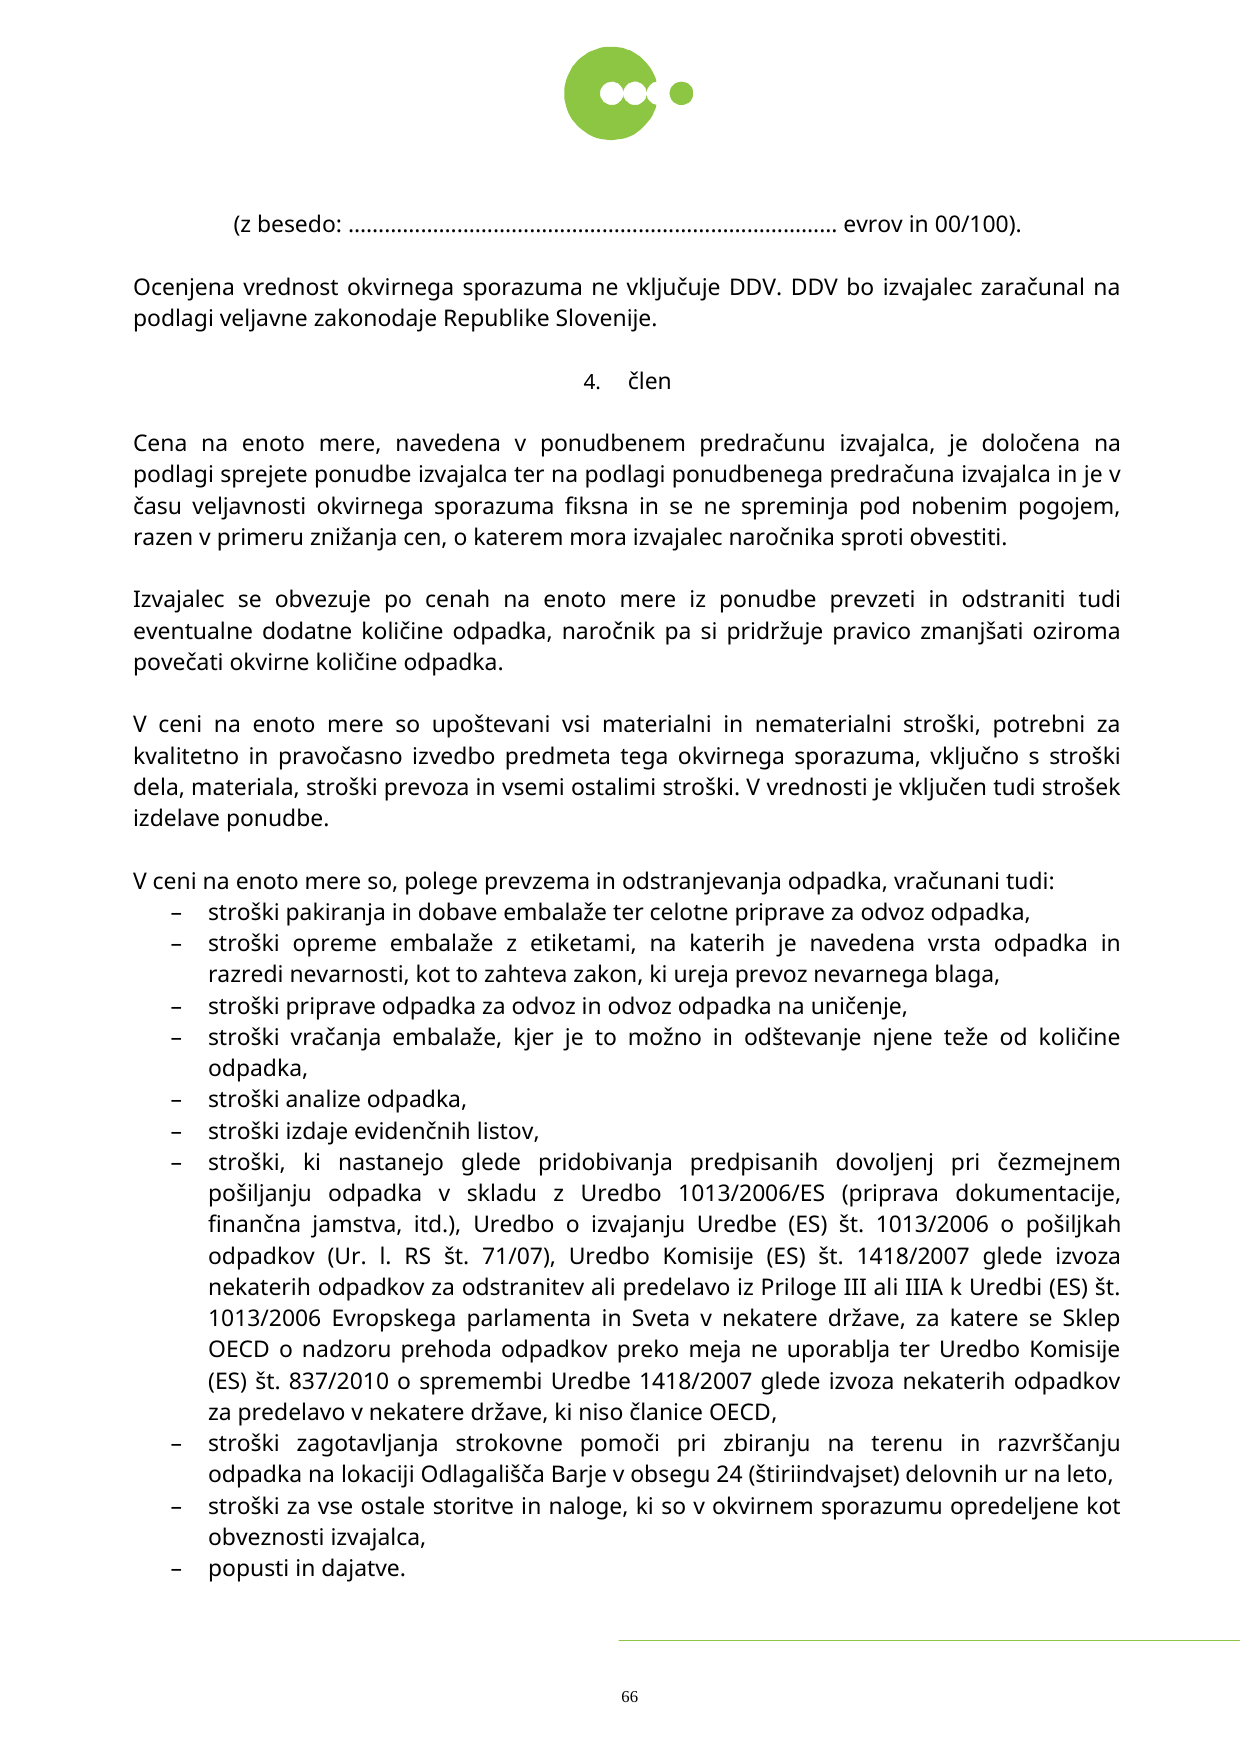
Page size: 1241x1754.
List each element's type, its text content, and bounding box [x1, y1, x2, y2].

text V ceni na enoto mere so, polege prevzema in odstranjevanja odpadka, vračunani tudi: [133, 865, 1122, 896]
list stroški opreme embalaže z etiketami, na katerih je navedena vrsta odpadka in razredi nevarnosti, kot to zahteva zakon, ki ureja prevoz nevarnega blaga, [170, 927, 1122, 990]
list stroški zagotavljanja strokovne pomoči pri zbiranju na terenu in razvrščanju odpadka na lokaciji Odlagališča Barje v obsegu 24 (štiriindvajset) delovnih ur na leto, [170, 1427, 1122, 1490]
list stroški analize odpadka, [170, 1083, 1122, 1115]
list stroški izdaje evidenčnih listov, [170, 1115, 1122, 1146]
list popusti in dajatve. [170, 1552, 1122, 1583]
list stroški za vse ostale storitve in naloge, ki so v okvirnem sporazumu opredeljene kot obveznosti izvajalca, [170, 1490, 1122, 1552]
text Izvajalec se obvezuje po cenah na enoto mere iz ponudbe prevzeti in odstraniti tudi eventualne dodatne količine odpadka, naročnik pa si pridržuje pravico zmanjšati oziroma povečati okvirne količine odpadka. [133, 583, 1122, 677]
list stroški pakiranja in dobave embalaže ter celotne priprave za odvoz odpadka, [170, 896, 1122, 927]
list člen [133, 365, 1122, 396]
text Cena na enoto mere, navedena v ponudbenem predračunu izvajalca, je določena na podlagi sprejete ponudbe izvajalca ter na podlagi ponudbenega predračuna izvajalca in je v času veljavnosti okvirnega sporazuma fiksna in se ne spreminja pod nobenim pogojem, razen v primeru znižanja cen, o katerem mora izvajalec naročnika sproti obvestiti. [133, 427, 1122, 552]
text V ceni na enoto mere so upoštevani vsi materialni in nematerialni stroški, potrebni za kvalitetno in pravočasno izvedbo predmeta tega okvirnega sporazuma, vključno s stroški dela, materiala, stroški prevoza in vsemi ostalimi stroški. V vrednosti je vključen tudi strošek izdelave ponudbe. [133, 708, 1122, 833]
list stroški, ki nastanejo glede pridobivanja predpisanih dovoljenj pri čezmejnem pošiljanju odpadka v skladu z Uredbo 1013/2006/ES (priprava dokumentacije, finančna jamstva, itd.), Uredbo o izvajanju Uredbe (ES) št. 1013/2006 o pošiljkah odpadkov (Ur. l. RS št. 71/07), Uredbo Komisije (ES) št. 1418/2007 glede izvoza nekaterih odpadkov za odstranitev ali predelavo iz Priloge III ali IIIA k Uredbi (ES) št. 1013/2006 Evropskega parlamenta in Sveta v nekatere države, za katere se Sklep OECD o nadzoru prehoda odpadkov preko meja ne uporablja ter Uredbo Komisije (ES) št. 837/2010 o spremembi Uredbe 1418/2007 glede izvoza nekaterih odpadkov za predelavo v nekatere države, ki niso članice OECD, [170, 1146, 1122, 1427]
text (z besedo: ……………………………………………………………………… evrov in 00/100). [133, 208, 1122, 240]
list stroški priprave odpadka za odvoz in odvoz odpadka na uničenje, [170, 990, 1122, 1021]
text Ocenjena vrednost okvirnega sporazuma ne vključuje DDV. DDV bo izvajalec zaračunal na podlagi veljavne zakonodaje Republike Slovenije. [133, 271, 1122, 333]
list stroški vračanja embalaže, kjer je to možno in odštevanje njene teže od količine odpadka, [170, 1021, 1122, 1083]
